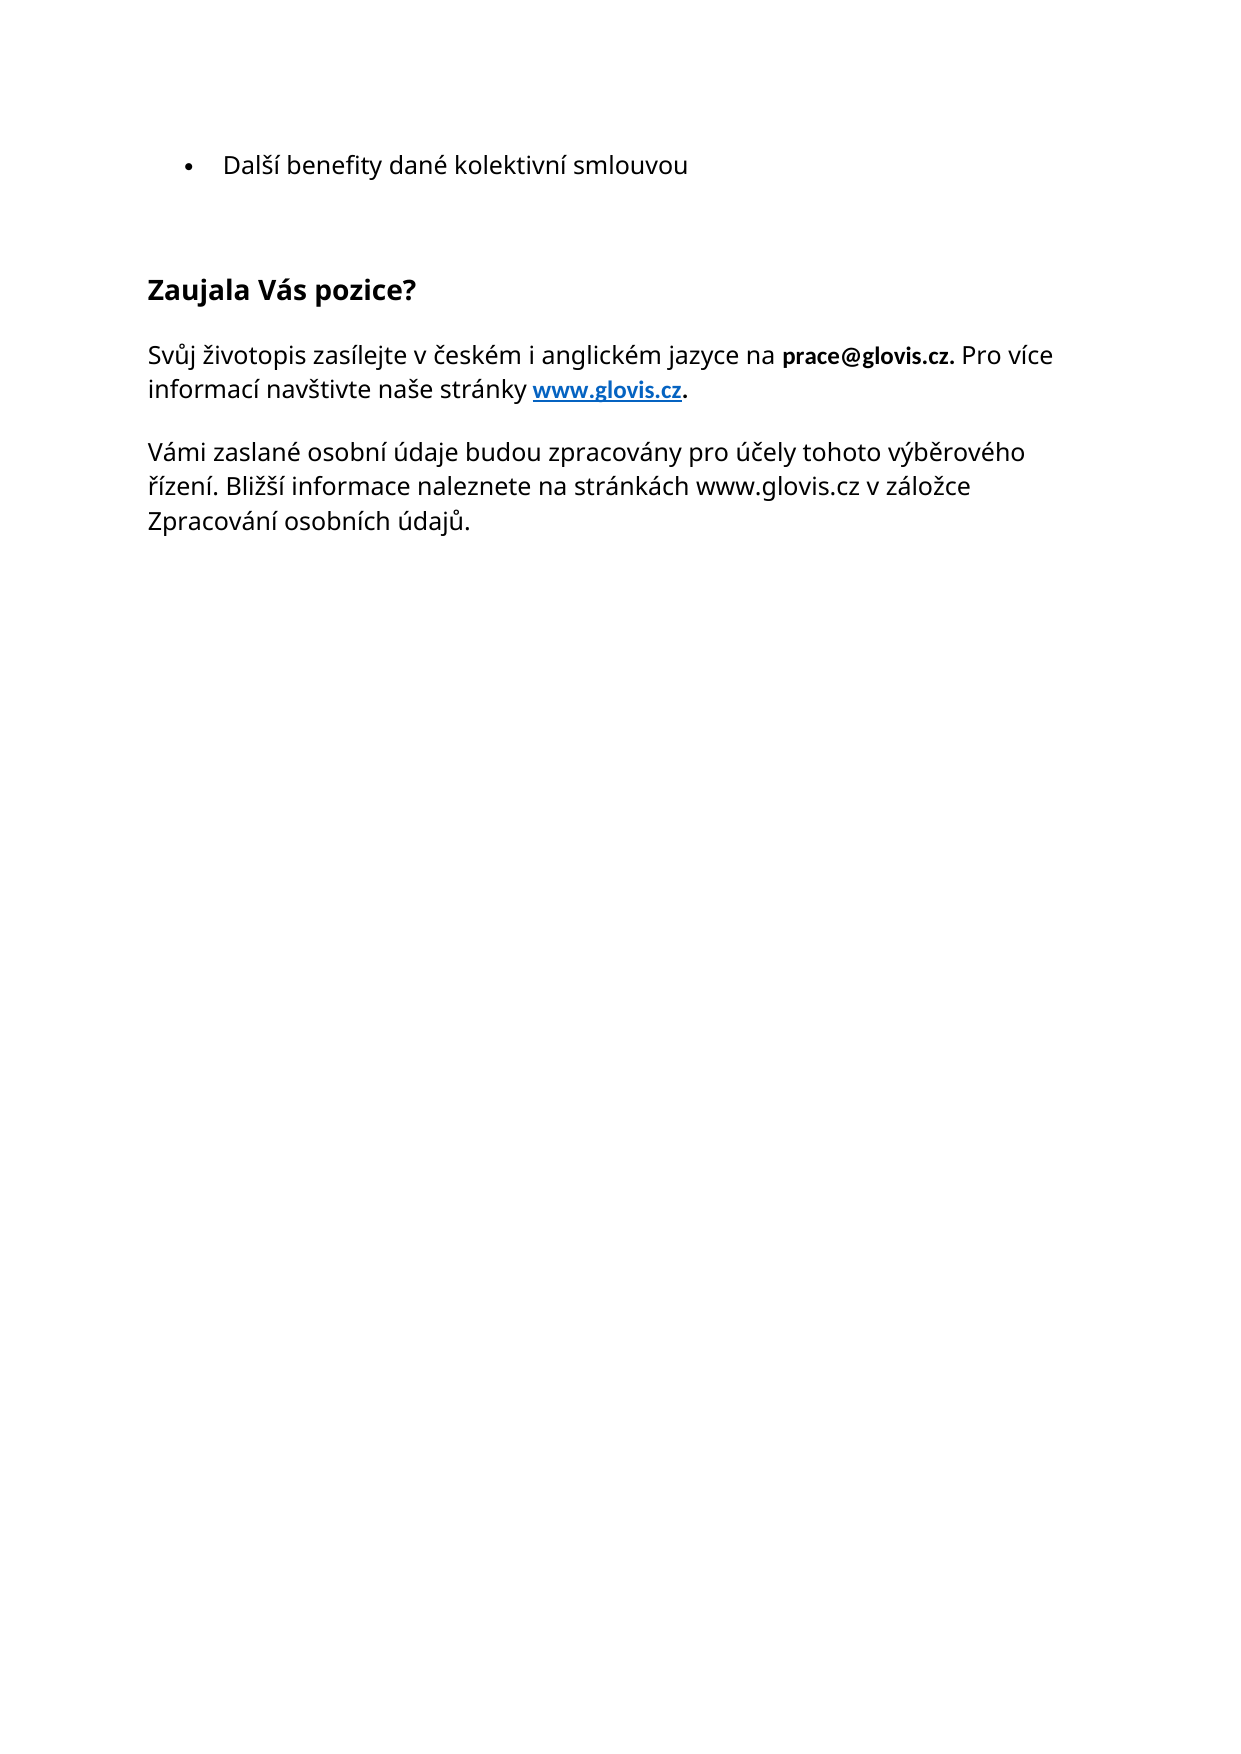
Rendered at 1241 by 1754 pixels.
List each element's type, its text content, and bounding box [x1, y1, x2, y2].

text Vámi zaslané osobní údaje budou zpracovány pro účely tohoto výběrového řízení. Bližší informace naleznete na stránkách www.glovis.cz v záložce Zpracování osobních údajů. [148, 435, 1093, 537]
list Další benefity dané kolektivní smlouvou [185, 148, 1093, 182]
text Svůj životopis zasílejte v českém i anglickém jazyce na prace@glovis.cz. Pro více informací navštivte naše stránky www.glovis.cz. [148, 338, 1093, 406]
text Zaujala Vás pozice? [148, 270, 1093, 308]
